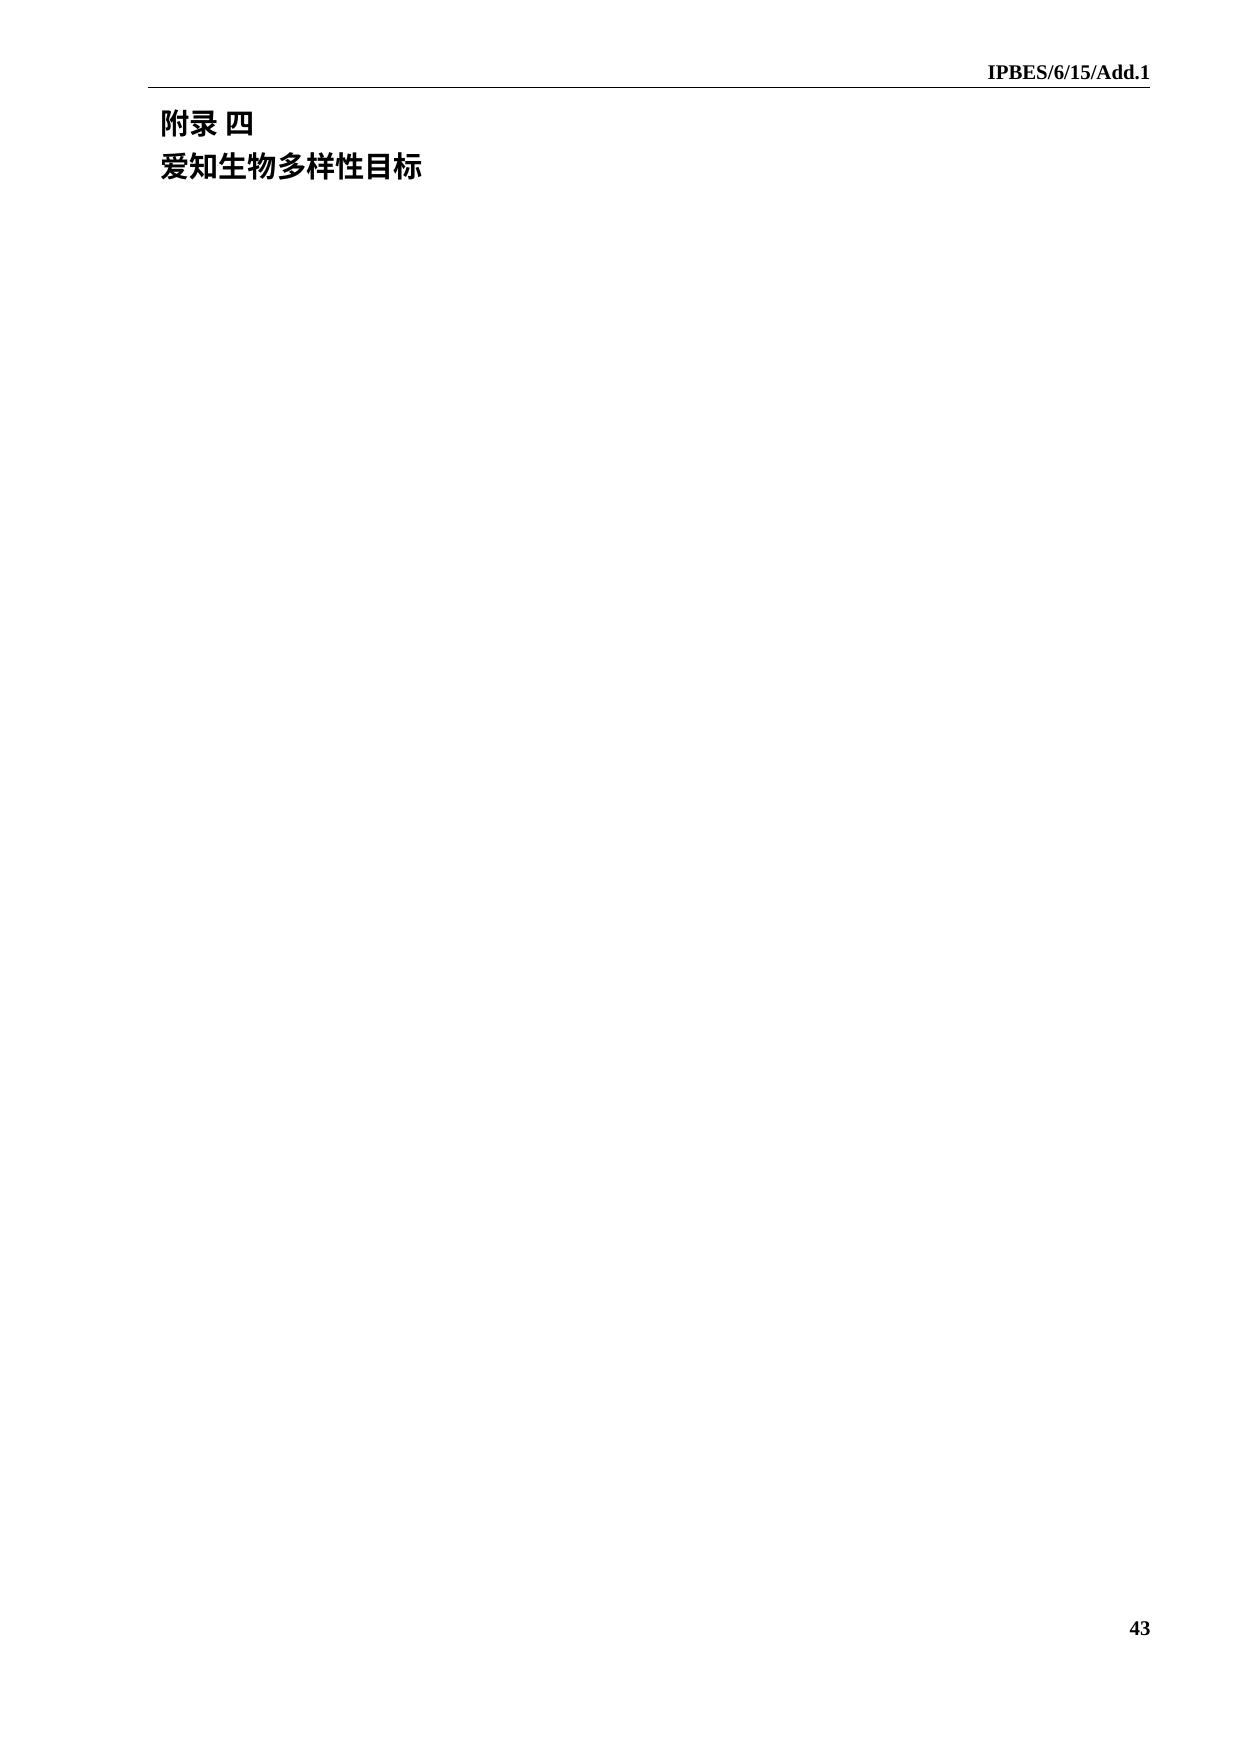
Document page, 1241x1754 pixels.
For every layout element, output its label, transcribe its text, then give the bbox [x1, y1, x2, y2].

text 附录 四 [160, 101, 1120, 143]
text 爱知生物多样性目标 [160, 143, 1120, 186]
